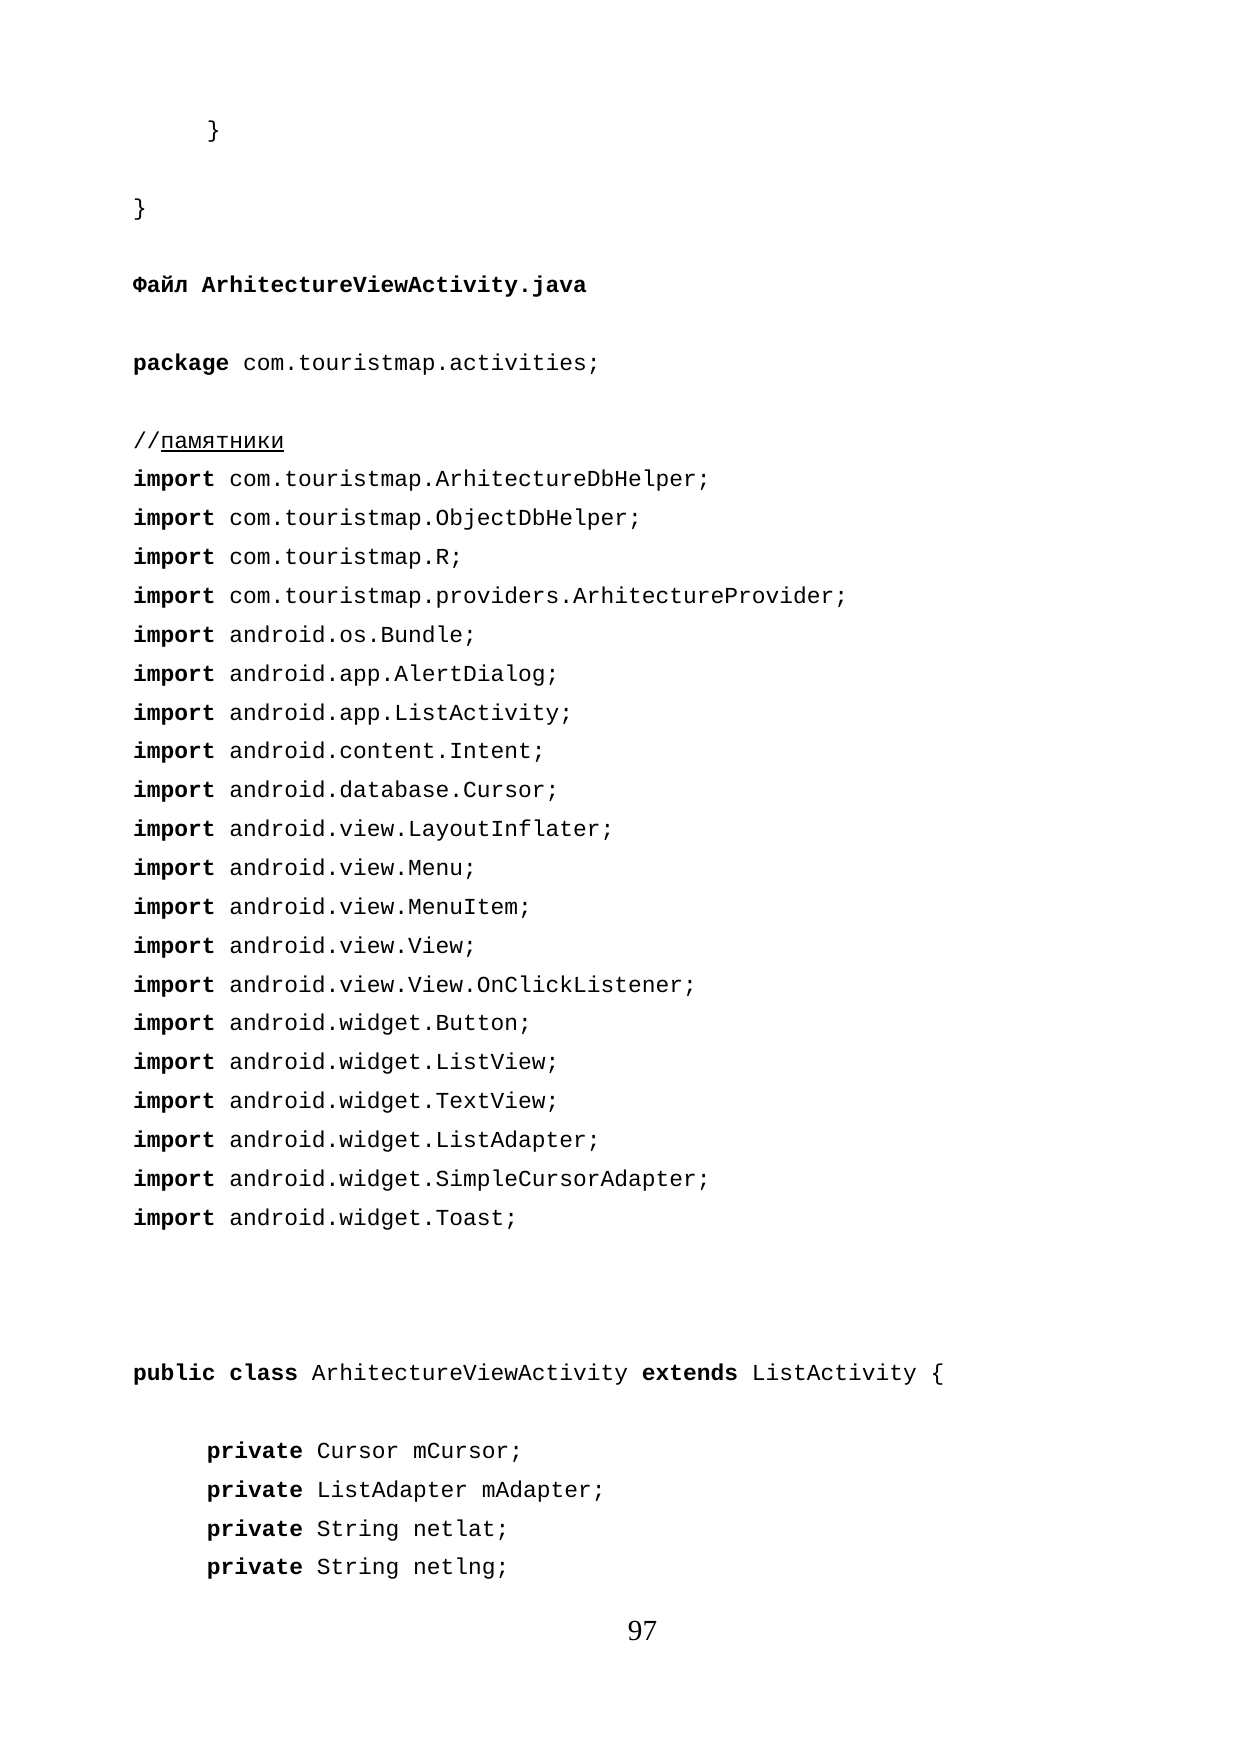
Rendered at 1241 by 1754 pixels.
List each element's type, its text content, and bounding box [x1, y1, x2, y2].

text import android.view.Menu; [133, 856, 1152, 882]
text } [133, 196, 1152, 222]
text import android.widget.Button; [133, 1012, 1152, 1038]
text } [133, 118, 1152, 144]
text import com.touristmap.ArhitectureDbHelper; [133, 468, 1152, 494]
text private Cursor mCursor; [133, 1439, 1152, 1465]
text package com.touristmap.activities; [133, 351, 1152, 377]
text import android.view.View; [133, 934, 1152, 960]
text import android.widget.TextView; [133, 1089, 1152, 1115]
text public class ArhitectureViewActivity extends ListActivity { [133, 1361, 1152, 1387]
text import android.app.AlertDialog; [133, 662, 1152, 688]
text //памятники [133, 429, 1152, 455]
text import com.touristmap.providers.ArhitectureProvider; [133, 584, 1152, 610]
text import com.touristmap.R; [133, 546, 1152, 571]
text import android.widget.Toast; [133, 1206, 1152, 1232]
text import android.content.Intent; [133, 740, 1152, 766]
text import com.touristmap.ObjectDbHelper; [133, 507, 1152, 533]
text Файл ArhitectureViewActivity.java [133, 273, 1152, 299]
text private String netlat; [133, 1517, 1152, 1543]
text import android.view.LayoutInflater; [133, 817, 1152, 843]
text import android.view.View.OnClickListener; [133, 973, 1152, 999]
text private ListAdapter mAdapter; [133, 1478, 1152, 1504]
text import android.widget.ListAdapter; [133, 1128, 1152, 1154]
text import android.view.MenuItem; [133, 895, 1152, 921]
text import android.app.ListActivity; [133, 701, 1152, 727]
text import android.os.Bundle; [133, 623, 1152, 649]
text import android.widget.ListView; [133, 1051, 1152, 1077]
text import android.widget.SimpleCursorAdapter; [133, 1167, 1152, 1193]
text import android.database.Cursor; [133, 779, 1152, 804]
text private String netlng; [133, 1556, 1152, 1582]
